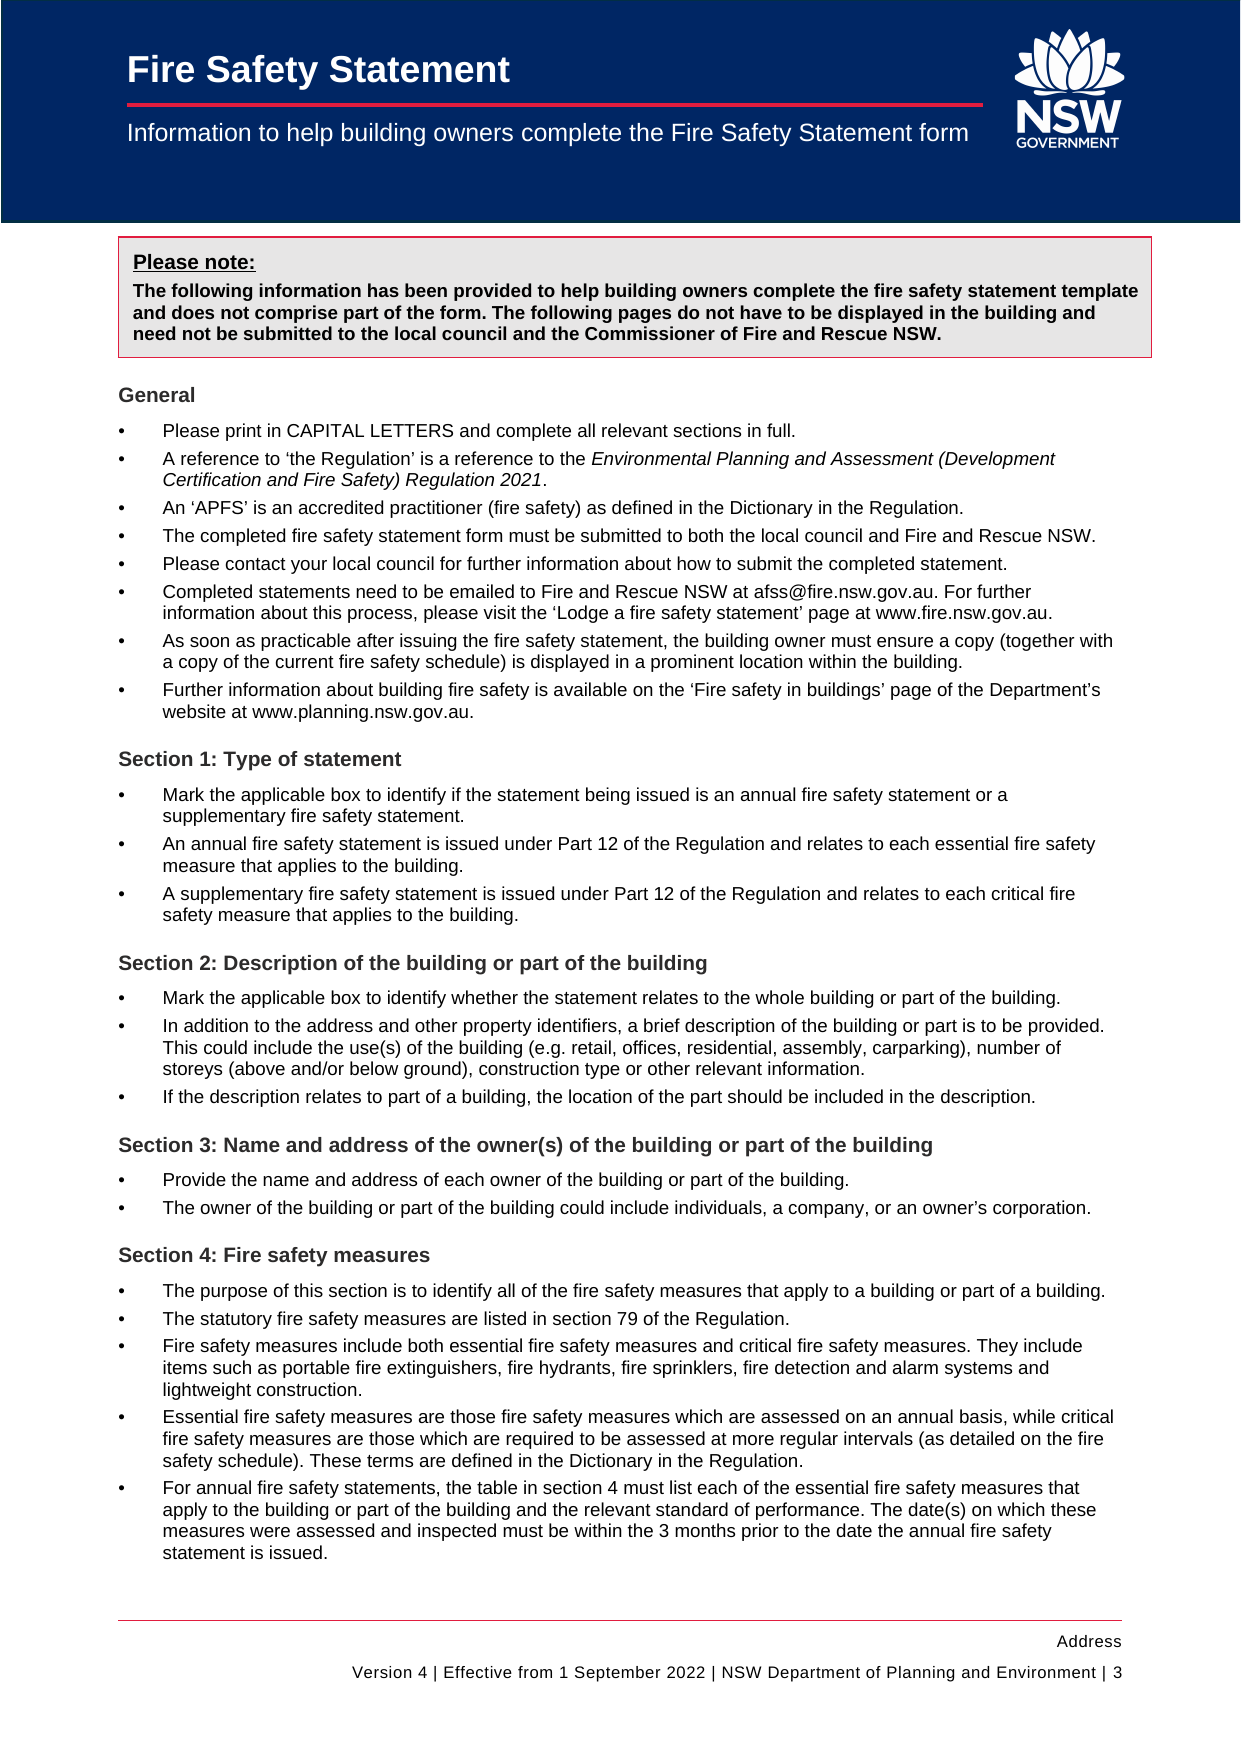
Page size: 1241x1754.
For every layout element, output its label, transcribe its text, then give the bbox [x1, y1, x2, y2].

list The owner of the building or part of the building could include individuals, a company, or an owner’s corporation. [118, 1197, 1122, 1218]
list Fire safety measures include both essential fire safety measures and critical fire safety measures. They include items such as portable fire extinguishers, fire hydrants, fire sprinklers, fire detection and alarm systems and lightweight construction. [118, 1335, 1122, 1400]
list Please contact your local council for further information about how to submit the completed statement. [118, 553, 1122, 574]
subtitle Section 1: Type of statement [118, 747, 1122, 771]
subtitle Section 2: Description of the building or part of the building [118, 951, 1122, 974]
subtitle General [118, 383, 1122, 407]
subtitle Section 3: Name and address of the owner(s) of the building or part of the building [118, 1132, 1122, 1156]
list If the description relates to part of a building, the location of the part should be included in the description. [118, 1086, 1122, 1107]
list An ‘APFS’ is an accredited practitioner (fire safety) as defined in the Dictionary in the Regulation. [118, 497, 1122, 518]
list Further information about building fire safety is available on the ‘Fire safety in buildings’ page of the Department’s website at www.planning.nsw.gov.au. [118, 679, 1122, 722]
text • Mark the applicable box to identify if the statement being issued is an annual fire safety statement or a supplementary fire safety statement. [118, 784, 1122, 827]
text • The purpose of this section is to identify all of the fire safety measures that apply to a building or part of a building. [118, 1280, 1122, 1301]
picture [1014, 29, 1125, 148]
text • In addition to the address and other property identifiers, a brief description of the building or part is to be provided. This could include the use(s) of the building (e.g. retail, offices, residential, assembly, carparking), number of storeys (above and/or below ground), construction type or other relevant information. [118, 1015, 1122, 1079]
list For annual fire safety statements, the table in section 4 must list each of the essential fire safety measures that apply to the building or part of the building and the relevant standard of performance. The date(s) on which these measures were assessed and inspected must be within the 3 months prior to the date the annual fire safety statement is issued. [118, 1477, 1122, 1563]
list A reference to ‘the Regulation’ is a reference to the Environmental Planning and Assessment (Development Certification and Fire Safety) Regulation 2021. [118, 448, 1122, 491]
text • Provide the name and address of each owner of the building or part of the building. [118, 1169, 1122, 1190]
subtitle Section 4: Fire safety measures [118, 1243, 1122, 1267]
list The statutory fire safety measures are listed in section 79 of the Regulation. [118, 1307, 1122, 1329]
text • An annual fire safety statement is issued under Part 12 of the Regulation and relates to each essential fire safety measure that applies to the building. [118, 833, 1122, 876]
text • The completed fire safety statement form must be submitted to both the local council and Fire and Rescue NSW. [118, 525, 1122, 546]
list Completed statements need to be emailed to Fire and Rescue NSW at afss@fire.nsw.gov.au. For further information about this process, please visit the ‘Lodge a fire safety statement’ page at www.fire.nsw.gov.au. [118, 580, 1122, 623]
list As soon as practicable after issuing the fire safety statement, the building owner must ensure a copy (together with a copy of the current fire safety schedule) is displayed in a prominent location within the building. [118, 630, 1122, 673]
text • A supplementary fire safety statement is issued under Part 12 of the Regulation and relates to each critical fire safety measure that applies to the building. [118, 882, 1122, 926]
table_header Please note: The following information has been provided to help building owners complete the fire safety statement template and does not comprise part of the form. The following pages do not have to be displayed in the building and need not be submitted to the local council and the Commissioner of Fire and Rescue NSW. [119, 238, 1151, 357]
list Please print in CAPITAL LETTERS and complete all relevant sections in full. [118, 420, 1122, 441]
list Essential fire safety measures are those fire safety measures which are assessed on an annual basis, while critical fire safety measures are those which are required to be assessed at more regular intervals (as detailed on the fire safety schedule). These terms are defined in the Dictionary in the Regulation. [118, 1406, 1122, 1471]
text • Mark the applicable box to identify whether the statement relates to the whole building or part of the building. [118, 987, 1122, 1009]
